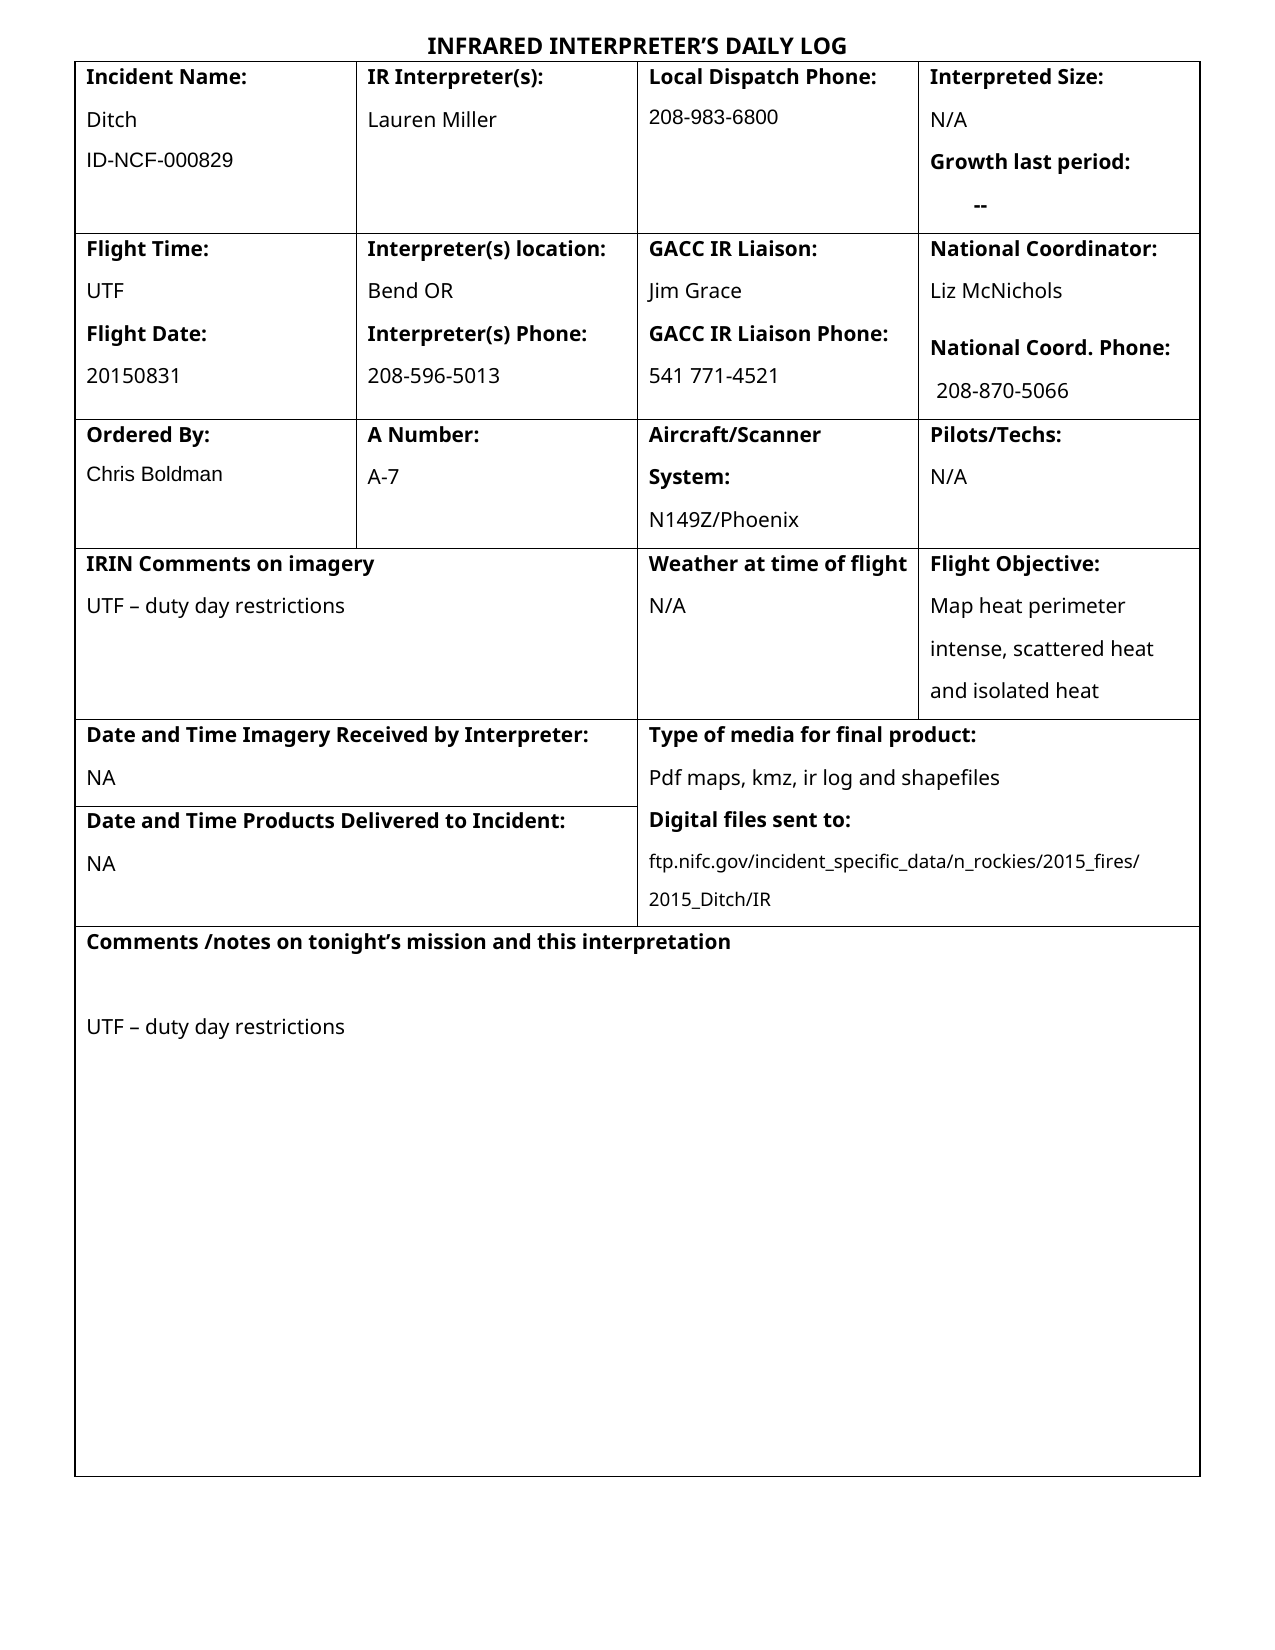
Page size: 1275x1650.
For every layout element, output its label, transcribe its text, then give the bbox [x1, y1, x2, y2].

table_cell Pilots/Techs: N/A [919, 420, 1199, 548]
table_cell Interpreter(s) location: Bend OR Interpreter(s) Phone: 208-596-5013 [357, 234, 637, 419]
table_cell Aircraft/Scanner System: N149Z/Phoenix [638, 420, 918, 548]
table_header IR Interpreter(s): Lauren Miller [357, 62, 637, 233]
table_header Interpreted Size: N/A Growth last period: -- [919, 62, 1199, 233]
table_cell A Number: A-7 [357, 420, 637, 548]
table_header Incident Name: Ditch ID-NCF-000829 [76, 62, 356, 233]
table_cell Date and Time Imagery Received by Interpreter: NA [76, 720, 637, 806]
table_cell IRIN Comments on imagery UTF – duty day restrictions [76, 549, 637, 719]
table_cell Comments /notes on tonight’s mission and this interpretation UTF – duty day restrictions [76, 927, 1199, 1476]
table_cell Date and Time Products Delivered to Incident: NA [76, 807, 637, 926]
table_cell GACC IR Liaison: Jim Grace GACC IR Liaison Phone: 541 771-4521 [638, 234, 918, 419]
table_cell Weather at time of flight N/A [638, 549, 918, 719]
table_cell Ordered By: Chris Boldman [76, 420, 356, 548]
table_cell Flight Time: UTF Flight Date: 20150831 [76, 234, 356, 419]
table_header Local Dispatch Phone: 208-983-6800 [638, 62, 918, 233]
table_cell Flight Objective: Map heat perimeter intense, scattered heat and isolated heat [919, 549, 1199, 719]
table_cell Type of media for final product: Pdf maps, kmz, ir log and shapefiles Digital files sent to: ftp.nifc.gov/incident_specific_data/n_rockies/2015_fires/2015_Ditch/IR [638, 720, 1199, 926]
table_cell National Coordinator: Liz McNichols National Coord. Phone: 208-870-5066 [919, 234, 1199, 419]
